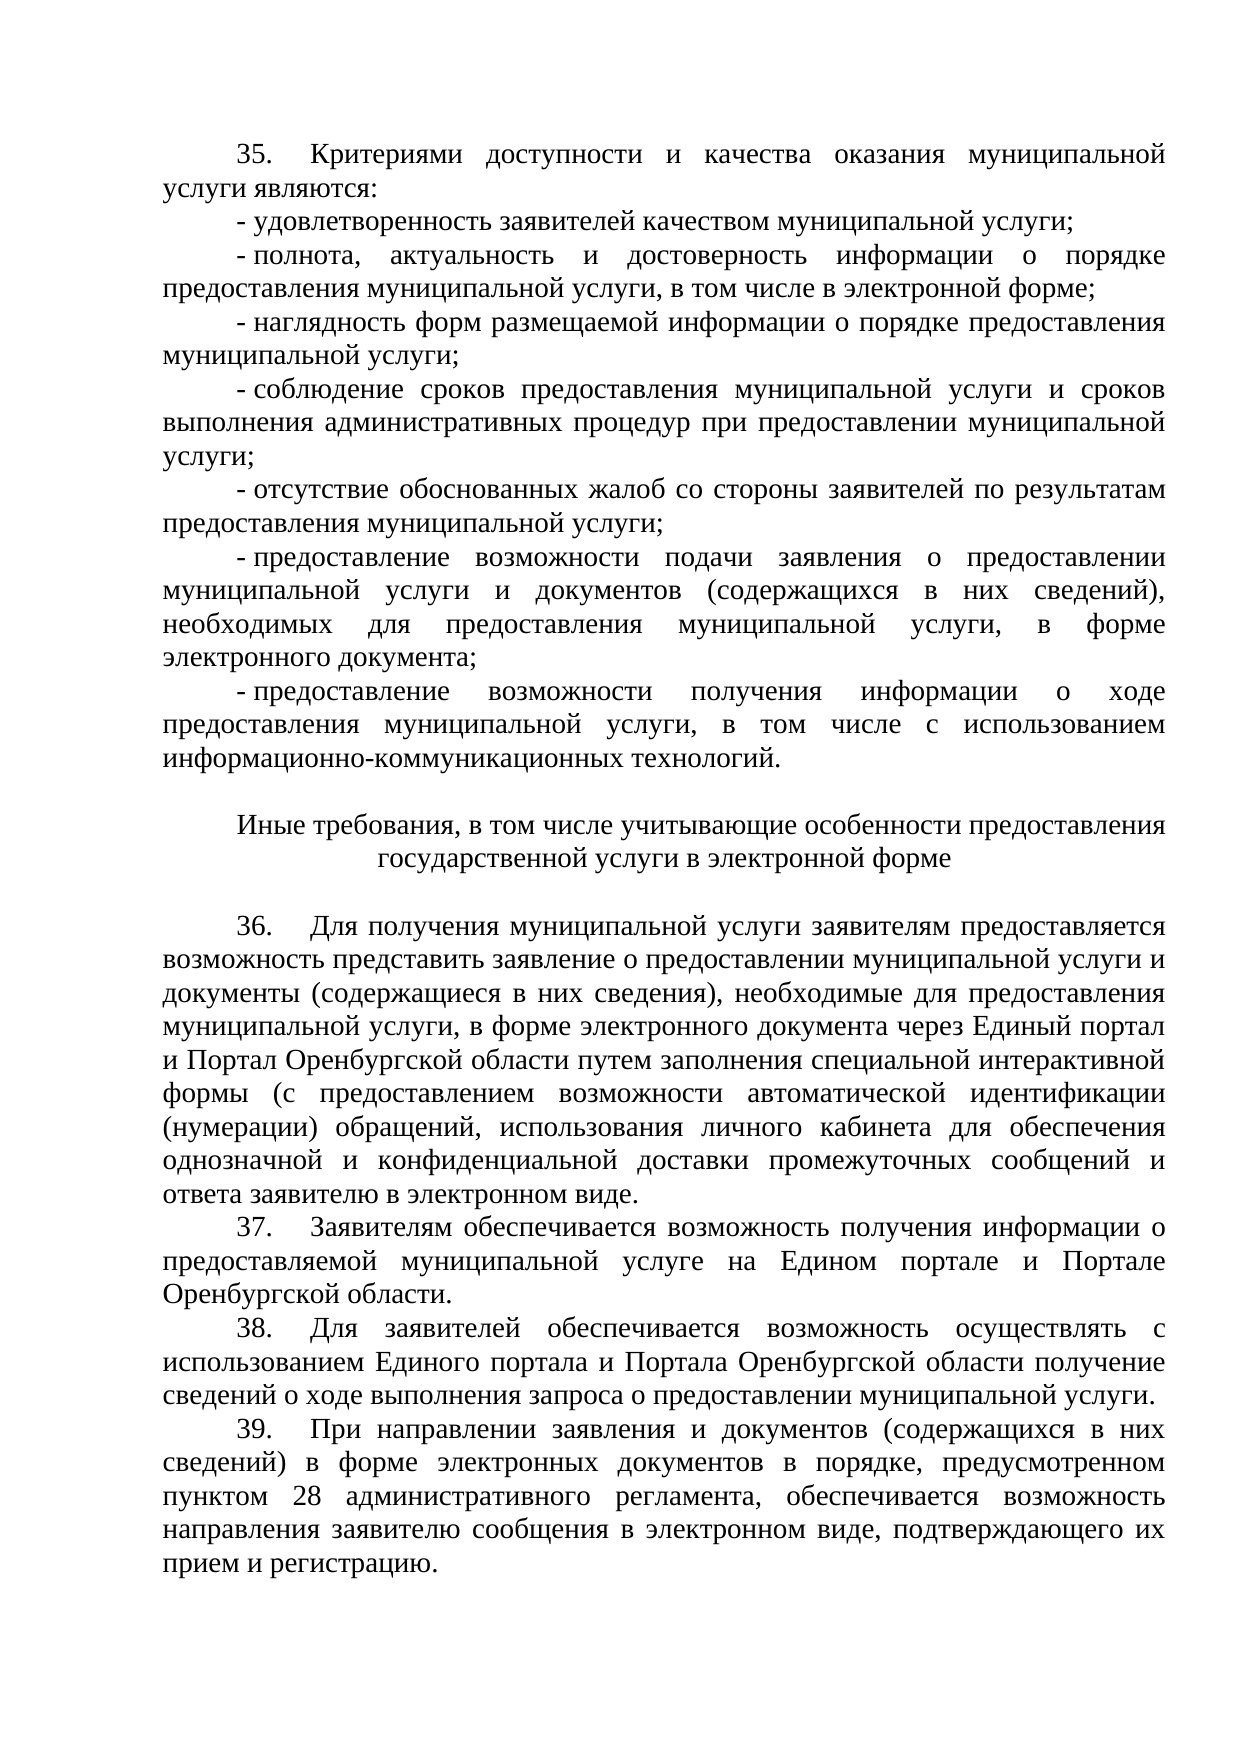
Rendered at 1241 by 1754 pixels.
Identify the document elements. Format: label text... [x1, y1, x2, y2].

text 39. При направлении заявления и документов (содержащихся в них сведений) в форме электронных документов в порядке, предусмотренном пунктом 28 административного регламента, обеспечивается возможность направления заявителю сообщения в электронном виде, подтверждающего их прием и регистрацию. [162, 1411, 1166, 1578]
text 35. Критериями доступности и качества оказания муниципальной услуги являются: [162, 136, 1166, 203]
text - полнота, актуальность и достоверность информации о порядке предоставления муниципальной услуги, в том числе в электронной форме; [162, 237, 1166, 304]
text 37. Заявителям обеспечивается возможность получения информации о предоставляемой муниципальной услуге на Едином портале и Портале Оренбургской области. [162, 1209, 1166, 1310]
text - удовлетворенность заявителей качеством муниципальной услуги; [162, 203, 1166, 237]
text - отсутствие обоснованных жалоб со стороны заявителей по результатам предоставления муниципальной услуги; [162, 472, 1166, 539]
text Иные требования, в том числе учитывающие особенности предоставления государственной услуги в электронной форме [162, 807, 1166, 874]
text - предоставление возможности подачи заявления о предоставлении муниципальной услуги и документов (содержащихся в них сведений), необходимых для предоставления муниципальной услуги, в форме электронного документа; [162, 539, 1166, 673]
text - наглядность форм размещаемой информации о порядке предоставления муниципальной услуги; [162, 304, 1166, 371]
text 38. Для заявителей обеспечивается возможность осуществлять с использованием Единого портала и Портала Оренбургской области получение сведений о ходе выполнения запроса о предоставлении муниципальной услуги. [162, 1310, 1166, 1411]
text 36. Для получения муниципальной услуги заявителям предоставляется возможность представить заявление о предоставлении муниципальной услуги и документы (содержащиеся в них сведения), необходимые для предоставления муниципальной услуги, в форме электронного документа через Единый портал и Портал Оренбургской области путем заполнения специальной интерактивной формы (с предоставлением возможности автоматической идентификации (нумерации) обращений, использования личного кабинета для обеспечения однозначной и конфиденциальной доставки промежуточных сообщений и ответа заявителю в электронном виде. [162, 908, 1166, 1209]
text - предоставление возможности получения информации о ходе предоставления муниципальной услуги, в том числе с использованием информационно-коммуникационных технологий. [162, 673, 1166, 773]
text - соблюдение сроков предоставления муниципальной услуги и сроков выполнения административных процедур при предоставлении муниципальной услуги; [162, 371, 1166, 472]
